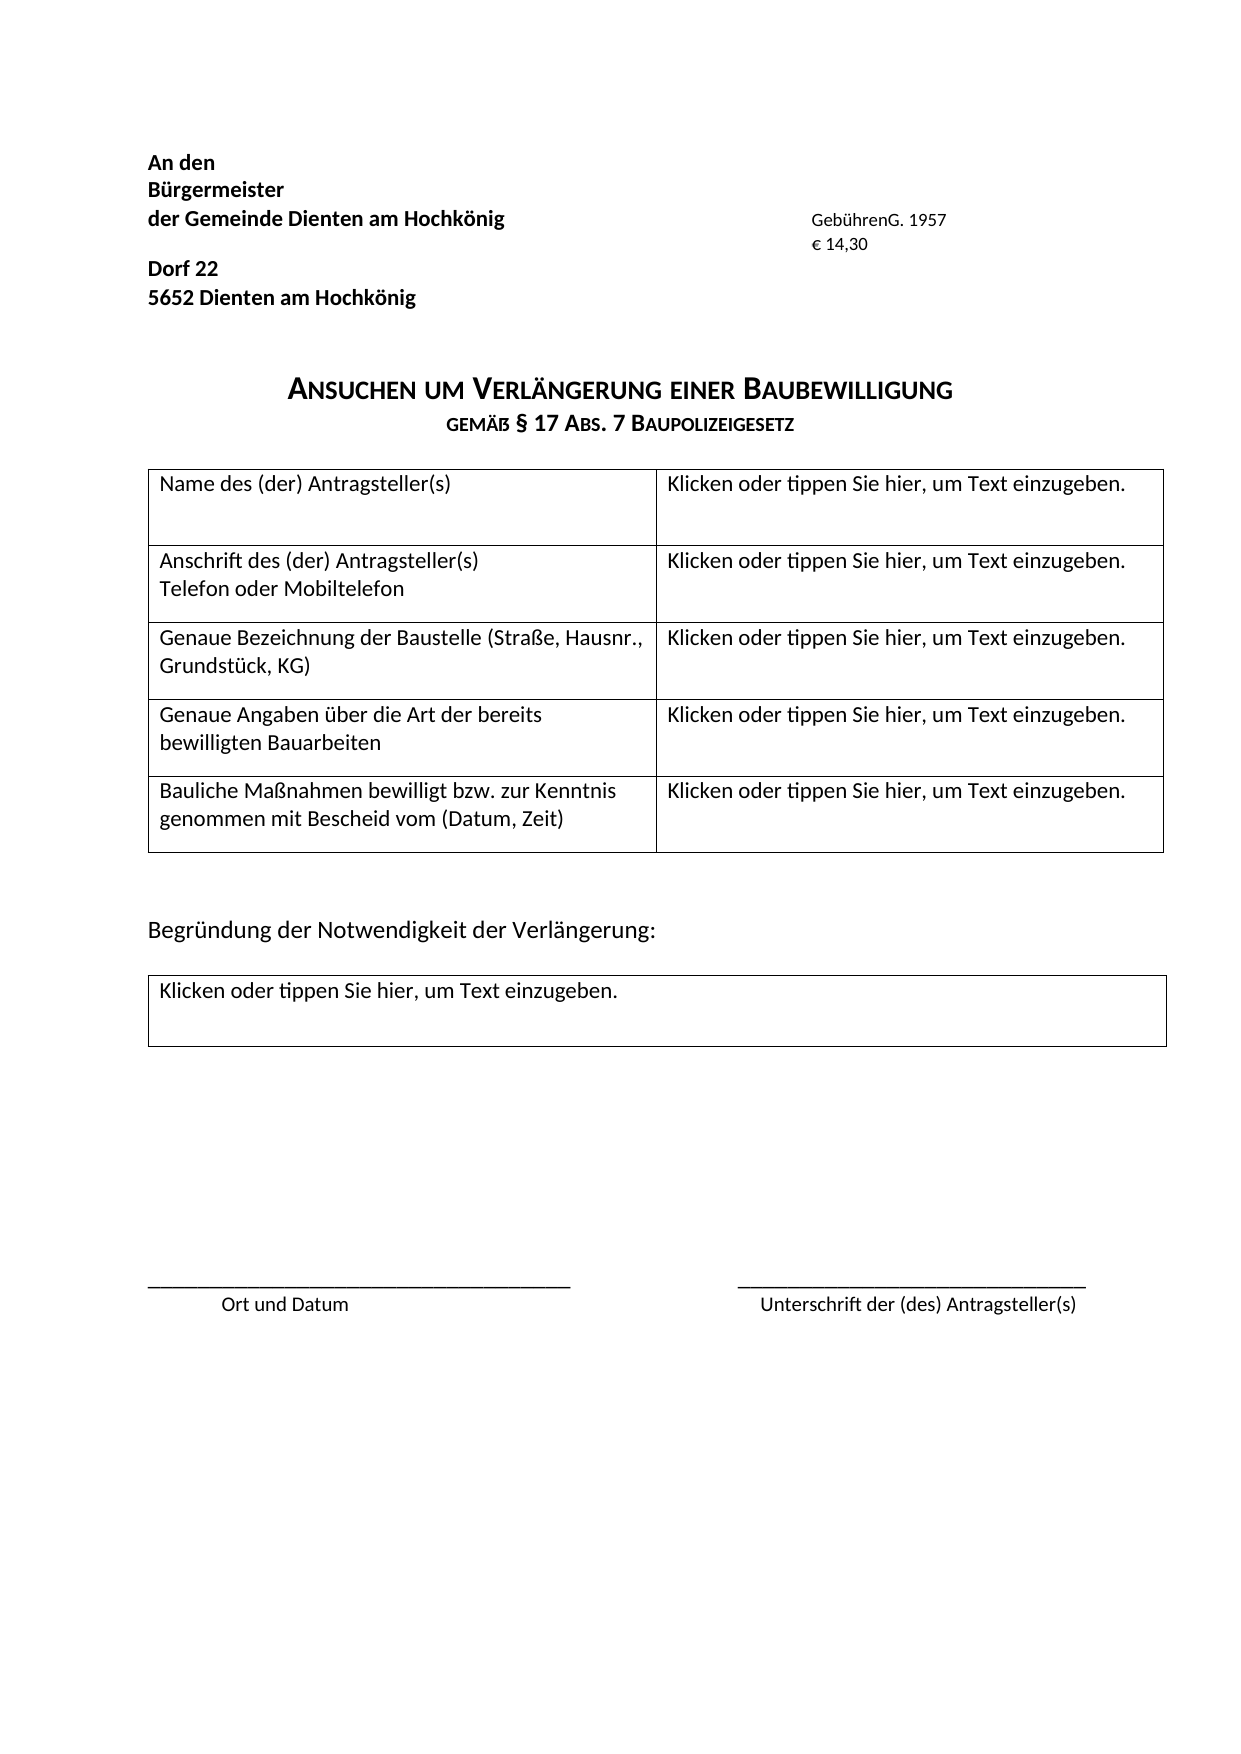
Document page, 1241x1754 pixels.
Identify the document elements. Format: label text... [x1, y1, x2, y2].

text __________________________________ ____________________________ [148, 1261, 1093, 1291]
text 5652 Dienten am Hochkönig [148, 283, 1093, 311]
text Ansuchen um Verlängerung einer Baubewilligung [148, 367, 1093, 407]
text Begründung der Notwendigkeit der Verlängerung: [148, 914, 1093, 945]
text Dorf 22 [148, 254, 1093, 283]
text € 14,30 [148, 232, 1093, 254]
table_cell Genaue Bezeichnung der Baustelle (Straße, Hausnr., Grundstück, KG) [149, 623, 656, 699]
text gemäß § 17 Abs. 7 Baupolizeigesetz [148, 407, 1093, 438]
text der Gemeinde Dienten am Hochkönig GebührenG. 1957 [148, 204, 1093, 232]
text Ort und Datum Unterschrift der (des) Antragsteller(s) [148, 1291, 1093, 1317]
table_cell Anschrift des (der) Antragsteller(s) Telefon oder Mobiltelefon [149, 546, 656, 622]
text Bürgermeister [148, 176, 1093, 204]
table_cell Genaue Angaben über die Art der bereits bewilligten Bauarbeiten [149, 700, 656, 776]
table_cell Bauliche Maßnahmen bewilligt bzw. zur Kenntnis genommen mit Bescheid vom (Datum, Zeit) [149, 777, 656, 852]
text An den [148, 148, 1093, 176]
table_header Name des (der) Antragsteller(s) [149, 470, 656, 545]
